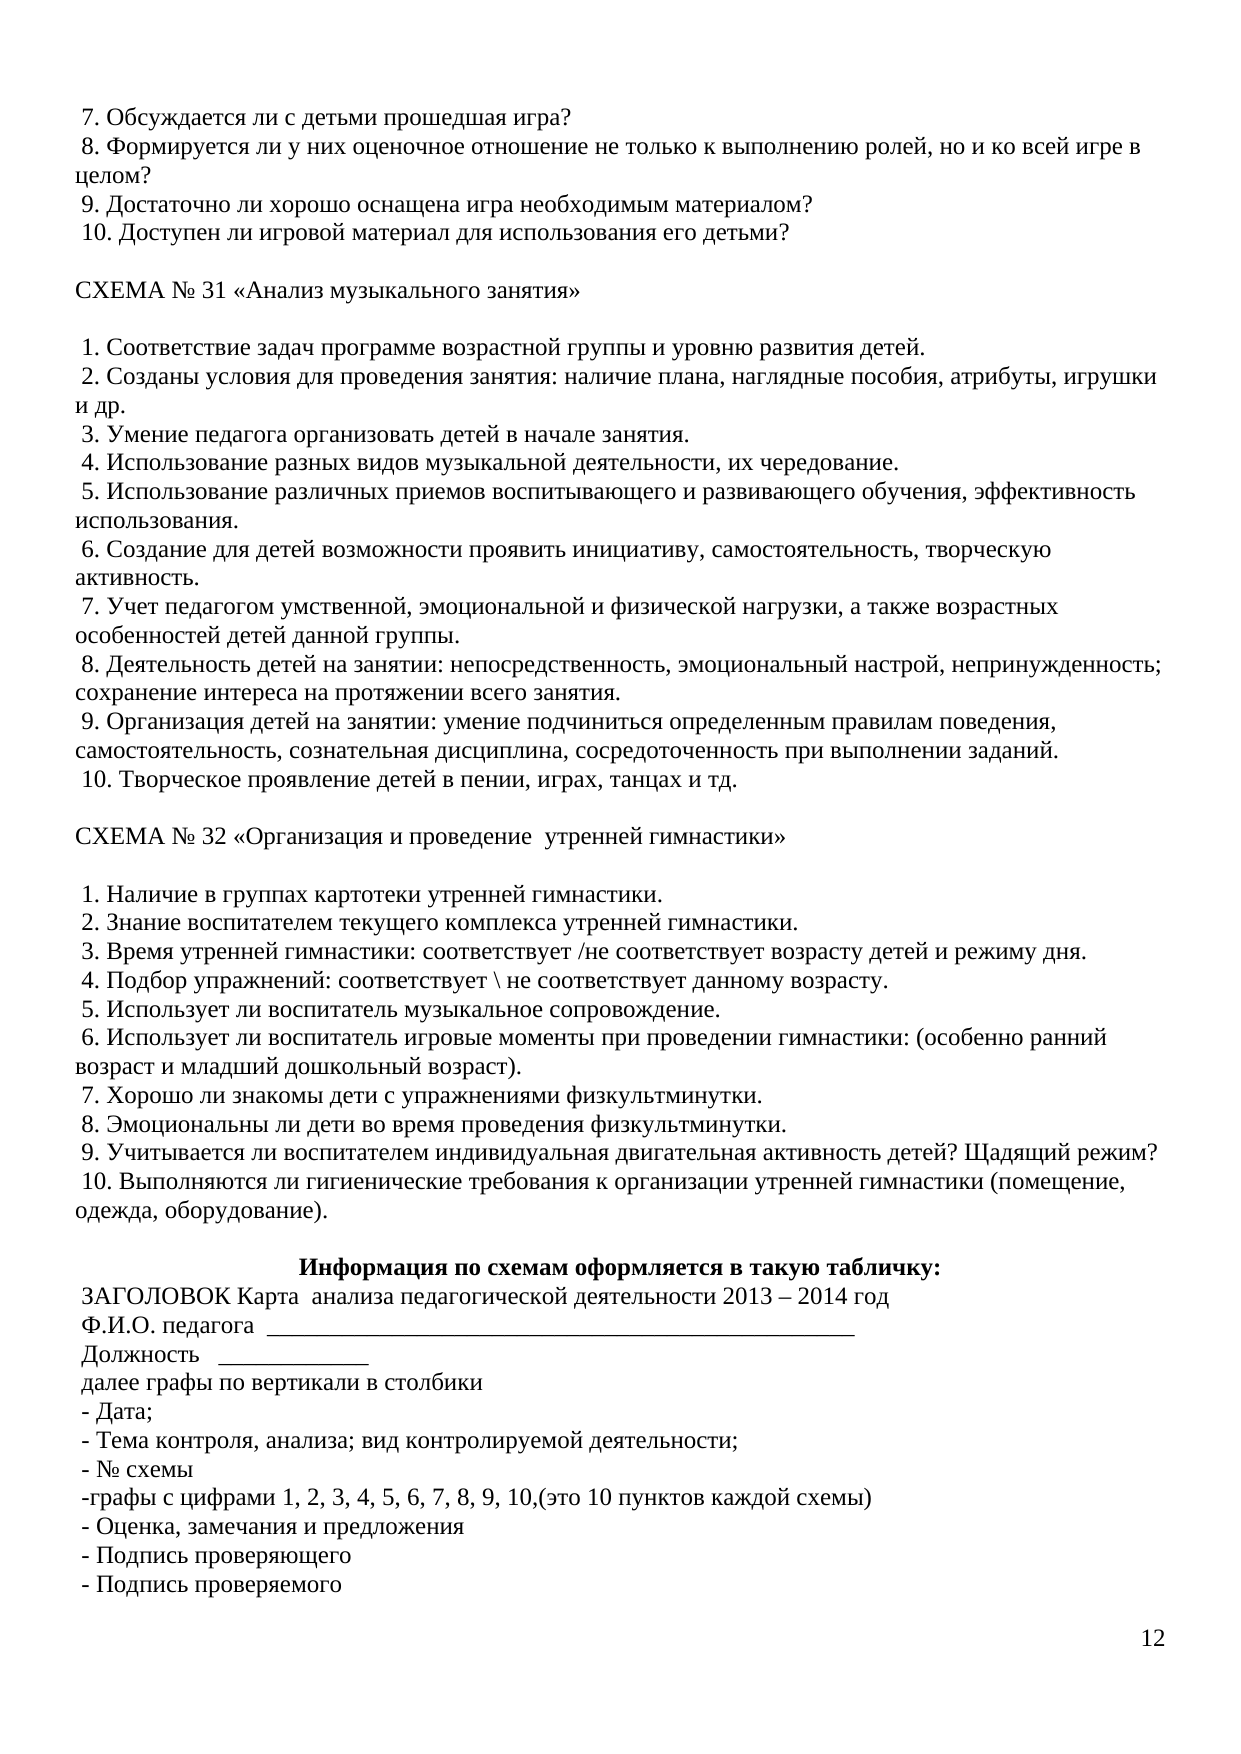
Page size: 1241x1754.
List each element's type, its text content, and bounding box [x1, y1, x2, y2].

text СХЕМА № 32 «Организация и проведение утренней гимнастики» [75, 821, 1165, 850]
text 10. Творческое проявление детей в пении, играх, танцах и тд. [75, 764, 1165, 792]
text - Оценка, замечания и предложения [75, 1511, 1165, 1540]
text 7. Учет педагогом умственной, эмоциональной и физической нагрузки, а также возрастных особенностей детей данной группы. [75, 591, 1165, 649]
text 9. Организация детей на занятии: умение подчиниться определенным правилам поведения, самостоятельность, сознательная дисциплина, сосредоточенность при выполнении заданий. [75, 706, 1165, 764]
text Должность ____________ [75, 1339, 1165, 1367]
text - Дата; [75, 1396, 1165, 1425]
text 8. Формируется ли у них оценочное отношение не только к выполнению ролей, но и ко всей игре в целом? [75, 131, 1165, 189]
text 10. Доступен ли игровой материал для использования его детьми? [75, 217, 1165, 246]
text ЗАГОЛОВОК Карта анализа педагогической деятельности 2013 – 2014 год [75, 1281, 1165, 1310]
text 3. Умение педагога организовать детей в начале занятия. [75, 419, 1165, 447]
text 3. Время утренней гимнастики: соответствует /не соответствует возрасту детей и режиму дня. [75, 936, 1165, 965]
text - Подпись проверяемого [75, 1569, 1165, 1597]
text 7. Хорошо ли знакомы дети с упражнениями физкультминутки. [75, 1080, 1165, 1109]
text 4. Подбор упражнений: соответствует \ не соответствует данному возрасту. [75, 965, 1165, 994]
text 2. Знание воспитателем текущего комплекса утренней гимнастики. [75, 907, 1165, 936]
text 7. Обсуждается ли с детьми прошедшая игра? [75, 102, 1165, 131]
text -графы с цифрами 1, 2, 3, 4, 5, 6, 7, 8, 9, 10,(это 10 пунктов каждой схемы) [75, 1482, 1165, 1511]
text - № схемы [75, 1454, 1165, 1482]
text 8. Деятельность детей на занятии: непосредственность, эмоциональный настрой, непринужденность; сохранение интереса на протяжении всего занятия. [75, 649, 1165, 706]
text 9. Учитывается ли воспитателем индивидуальная двигательная активность детей? Щадящий режим? [75, 1137, 1165, 1166]
text далее графы по вертикали в столбики [75, 1367, 1165, 1396]
text 4. Использование разных видов музыкальной деятельности, их чередование. [75, 447, 1165, 476]
text 10. Выполняются ли гигиенические требования к организации утренней гимнастики (помещение, одежда, оборудование). [75, 1166, 1165, 1224]
text 1. Соответствие задач программе возрастной группы и уровню развития детей. [75, 332, 1165, 361]
text Ф.И.О. педагога _______________________________________________ [75, 1310, 1165, 1339]
text 8. Эмоциональны ли дети во время проведения физкультминутки. [75, 1109, 1165, 1137]
text 1. Наличие в группах картотеки утренней гимнастики. [75, 879, 1165, 907]
text - Подпись проверяющего [75, 1540, 1165, 1569]
text СХЕМА № 31 «Анализ музыкального занятия» [75, 275, 1165, 304]
text 9. Достаточно ли хорошо оснащена игра необходимым материалом? [75, 189, 1165, 217]
text 6. Создание для детей возможности проявить инициативу, самостоятельность, творческую активность. [75, 534, 1165, 591]
text Информация по схемам оформляется в такую табличку: [75, 1252, 1165, 1281]
text - Тема контроля, анализа; вид контролируемой деятельности; [75, 1425, 1165, 1454]
text 6. Использует ли воспитатель игровые моменты при проведении гимнастики: (особенно ранний возраст и младший дошкольный возраст). [75, 1022, 1165, 1080]
text 5. Использование различных приемов воспитывающего и развивающего обучения, эффективность использования. [75, 476, 1165, 534]
text 2. Созданы условия для проведения занятия: наличие плана, наглядные пособия, атрибуты, игрушки и др. [75, 361, 1165, 419]
text 5. Использует ли воспитатель музыкальное сопровождение. [75, 994, 1165, 1022]
